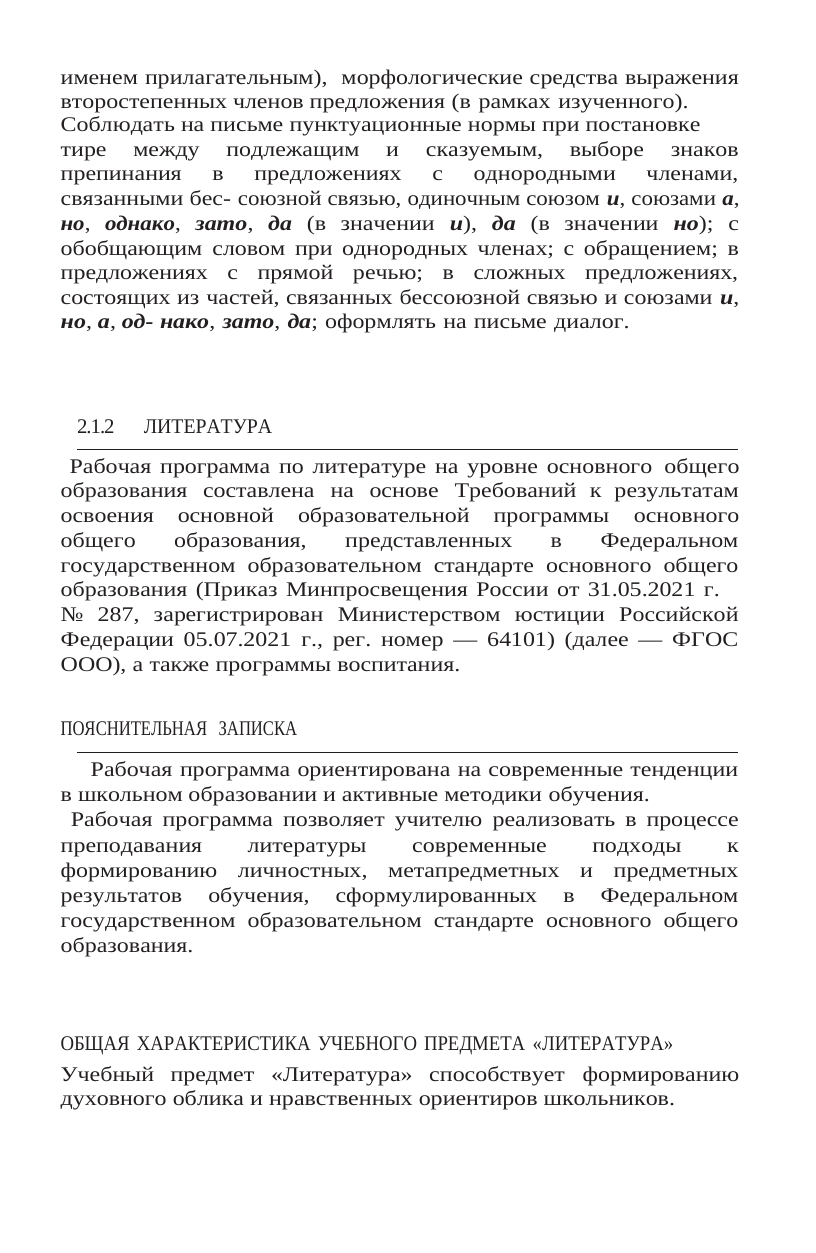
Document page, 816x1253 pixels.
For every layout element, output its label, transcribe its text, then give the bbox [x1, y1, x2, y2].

text Рабочая программа позволяет учителю реализовать в процессе преподавания литературы современные подходы к формированию личностных, метапредметных и предметных результатов обучения, сформулированных в Федеральном государственном образовательном стандарте основного общего образования. [60, 807, 739, 957]
text Соблюдать на письме пунктуационные нормы при постановке [60, 114, 755, 136]
text Учебный предмет «Литература» способствует формированию духовного облика и нравственных ориентиров школьников. [60, 1062, 739, 1110]
text тире между подлежащим и сказуемым, выборе знаков препинания в предложениях с однородными членами, связанными бес- союзной связью, одиночным союзом и, союзами а, но, однако, зато, да (в значении и), да (в значении но); с обобщающим словом при однородных членах; с обращением; в предложениях с прямой речью; в сложных предложениях, состоящих из частей, связанных бессоюзной связью и союзами и, но, а, од- нако, зато, да; оформлять на письме диалог. [60, 137, 739, 333]
text ОБЩАЯ ХАРАКТЕРИСТИКА УЧЕБНОГО ПРЕДМЕТА «ЛИТЕРАТУРА» [60, 1031, 755, 1055]
list ЛИТЕРАТУРА [77, 414, 755, 438]
text Рабочая программа по литературе на уровне основного общего образования составлена на основе Требований к результатам освоения основной образовательной программы основного общего образования, представленных в Федеральном государственном образовательном стандарте основного общего образования (Приказ Минпросвещения России от 31.05.2021 г. [60, 454, 739, 601]
text Рабочая программа ориентирована на современные тенденции в школьном образовании и активные методики обучения. [60, 757, 739, 806]
text № 287, зарегистрирован Министерством юстиции Российской Федерации 05.07.2021 г., рег. номер — 64101) (далее — ФГОС ООО), а также программы воспитания. [60, 602, 739, 676]
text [60, 64, 739, 113]
text ПОЯСНИТЕЛЬНАЯ ЗАПИСКА [60, 716, 755, 740]
